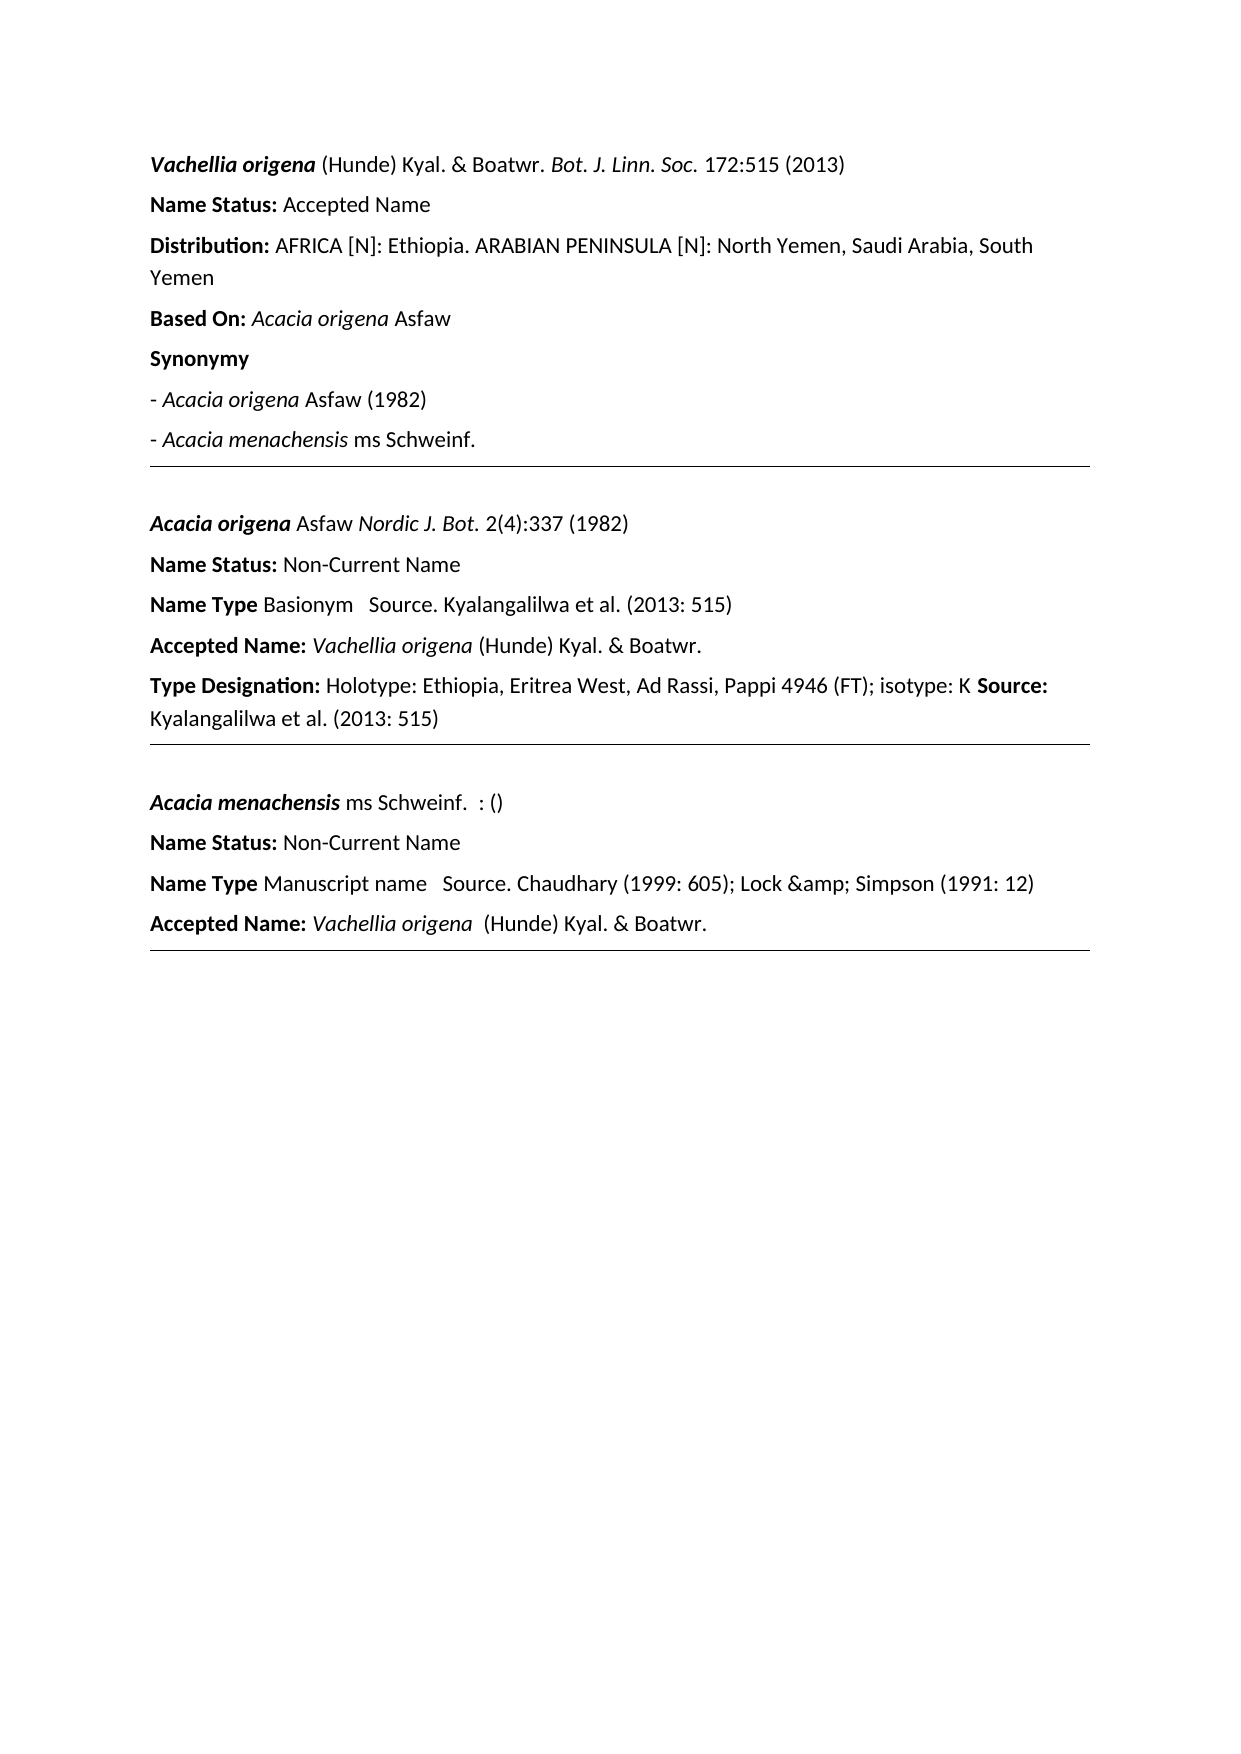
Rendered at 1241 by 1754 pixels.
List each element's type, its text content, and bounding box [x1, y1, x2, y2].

text Accepted Name: Vachellia origena (Hunde) Kyal. & Boatwr. [150, 909, 1090, 937]
text Accepted Name: Vachellia origena (Hunde) Kyal. & Boatwr. [150, 631, 1090, 659]
text - Acacia origena Asfaw (1982) [150, 385, 1090, 413]
text Name Status: Accepted Name [150, 191, 1090, 218]
text Type Designation: Holotype: Ethiopia, Eritrea West, Ad Rassi, Pappi 4946 (FT); isotype: K Source: Kyalangalilwa et al. (2013: 515) [150, 672, 1090, 732]
text Name Type Manuscript name Source. Chaudhary (1999: 605); Lock &amp; Simpson (1991: 12) [150, 869, 1090, 897]
text Name Type Basionym Source. Kyalangalilwa et al. (2013: 515) [150, 591, 1090, 618]
text Vachellia origena (Hunde) Kyal. & Boatwr. Bot. J. Linn. Soc. 172:515 (2013) [150, 150, 1090, 178]
text Distribution: AFRICA [N]: Ethiopia. ARABIAN PENINSULA [N]: North Yemen, Saudi Arabia, South Yemen [150, 231, 1090, 291]
text Acacia menachensis ms Schweinf. : () [150, 788, 1090, 816]
text Name Status: Non-Current Name [150, 828, 1090, 856]
text Name Status: Non-Current Name [150, 550, 1090, 578]
text Based On: Acacia origena Asfaw [150, 304, 1090, 332]
text Synonymy [150, 344, 1090, 372]
text - Acacia menachensis ms Schweinf. [150, 425, 1090, 453]
text Acacia origena Asfaw Nordic J. Bot. 2(4):337 (1982) [150, 509, 1090, 537]
